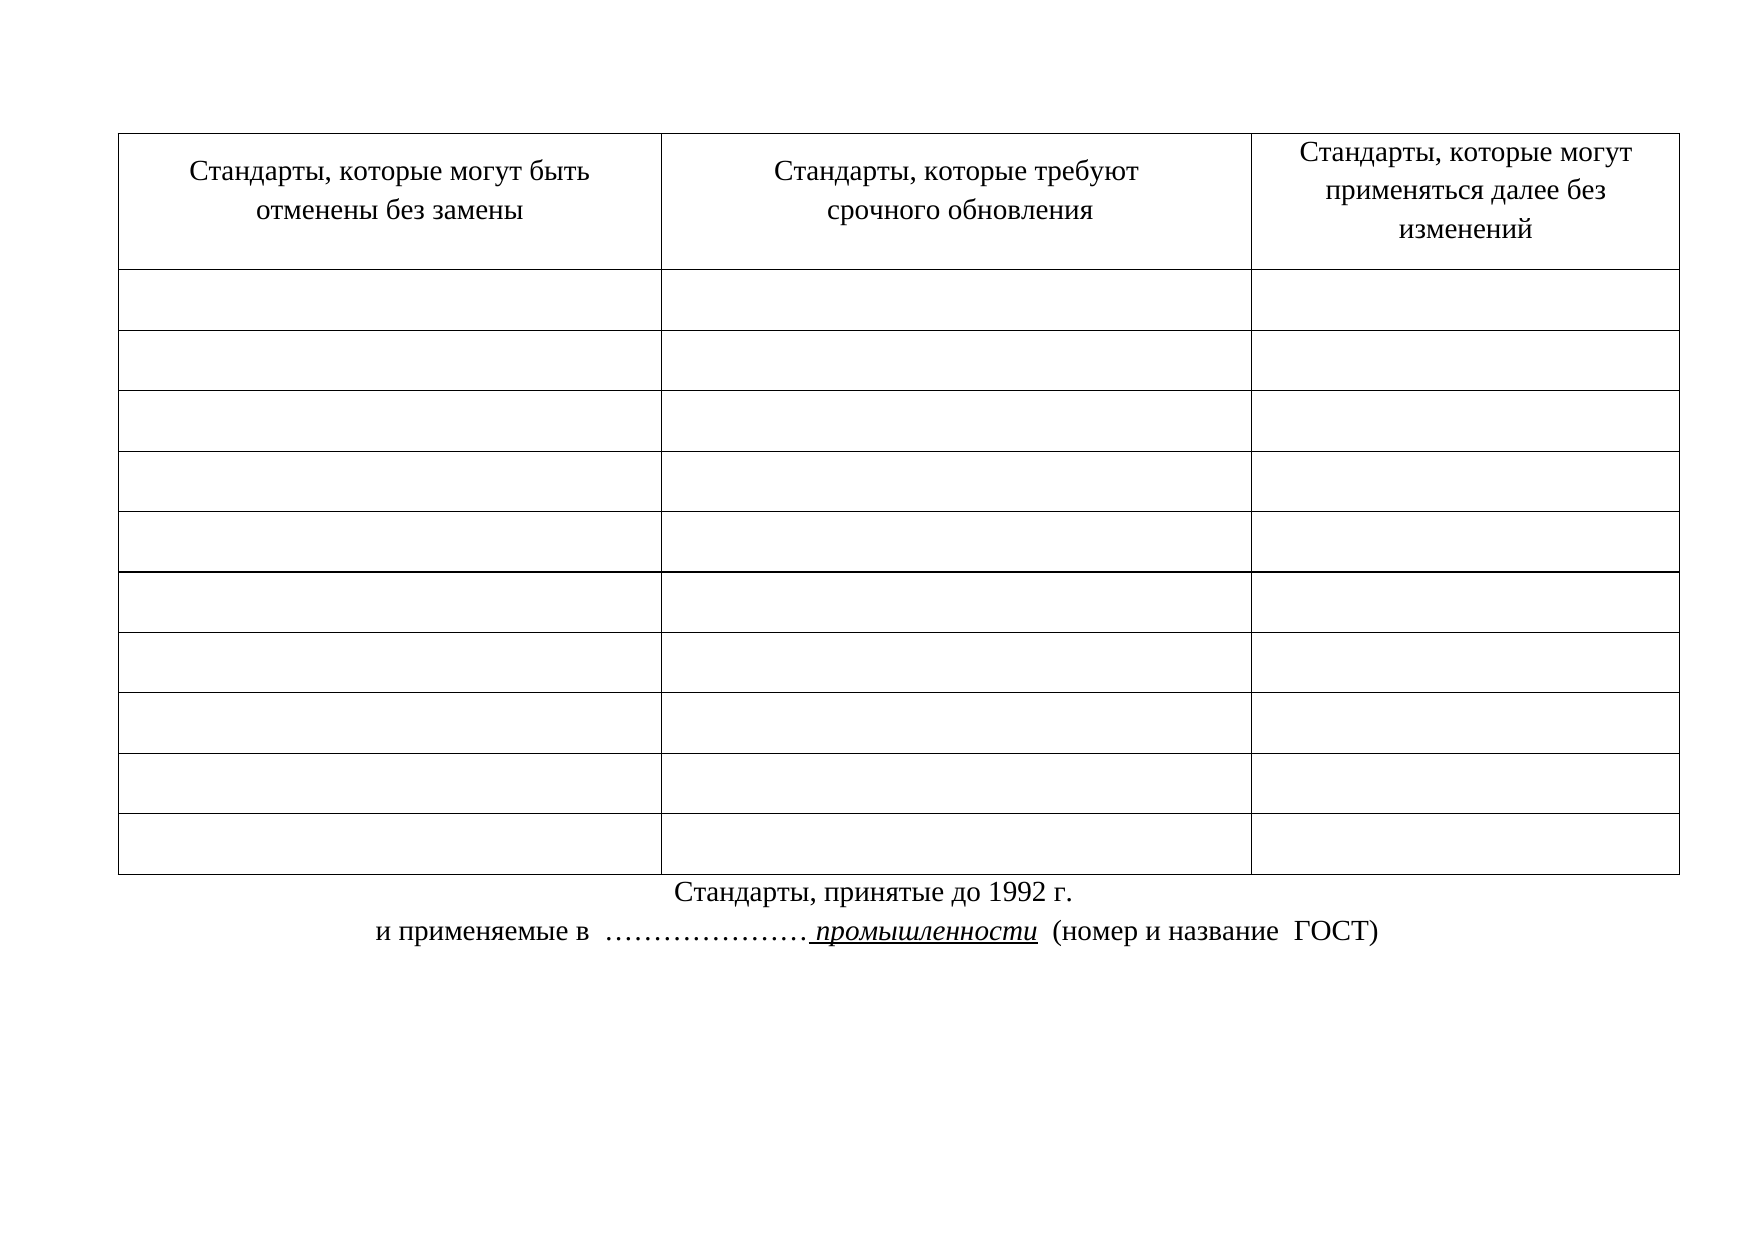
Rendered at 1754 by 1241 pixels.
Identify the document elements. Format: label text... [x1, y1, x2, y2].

table_cell [119, 452, 661, 511]
table_cell [1252, 452, 1679, 511]
table_cell [119, 270, 661, 330]
text Стандарты, принятые до 1992 г. и применяемые в ………………… промышленности (номер и название ГОСТ) [118, 875, 1636, 947]
table_cell [1252, 512, 1679, 571]
table_cell [662, 452, 1251, 511]
table_cell [119, 391, 661, 451]
table_cell [1252, 814, 1679, 873]
table_cell [119, 331, 661, 390]
table_cell [1252, 754, 1679, 813]
table_cell [662, 814, 1251, 873]
table_cell [1252, 633, 1679, 692]
table_header Стандарты, которые могут быть отменены без замены [119, 134, 661, 269]
table_cell [119, 512, 661, 571]
table_header Стандарты, которые могут применяться далее без изменений [1252, 134, 1679, 269]
table_cell [662, 754, 1251, 813]
table_cell [119, 693, 661, 753]
table_cell [662, 270, 1251, 330]
table_cell [119, 633, 661, 692]
table_cell [1252, 693, 1679, 753]
table_cell [1252, 270, 1679, 330]
table_cell [1252, 391, 1679, 451]
table_cell [662, 693, 1251, 753]
table_cell [662, 633, 1251, 692]
table_cell [119, 754, 661, 813]
table_cell [1252, 573, 1679, 632]
table_cell [119, 814, 661, 873]
table_cell [662, 512, 1251, 571]
table_header Стандарты, которые требуют срочного обновления [662, 134, 1251, 269]
table_cell [662, 573, 1251, 632]
table_cell [119, 573, 661, 632]
table_cell [662, 331, 1251, 390]
table_cell [1252, 331, 1679, 390]
table_cell [662, 391, 1251, 451]
